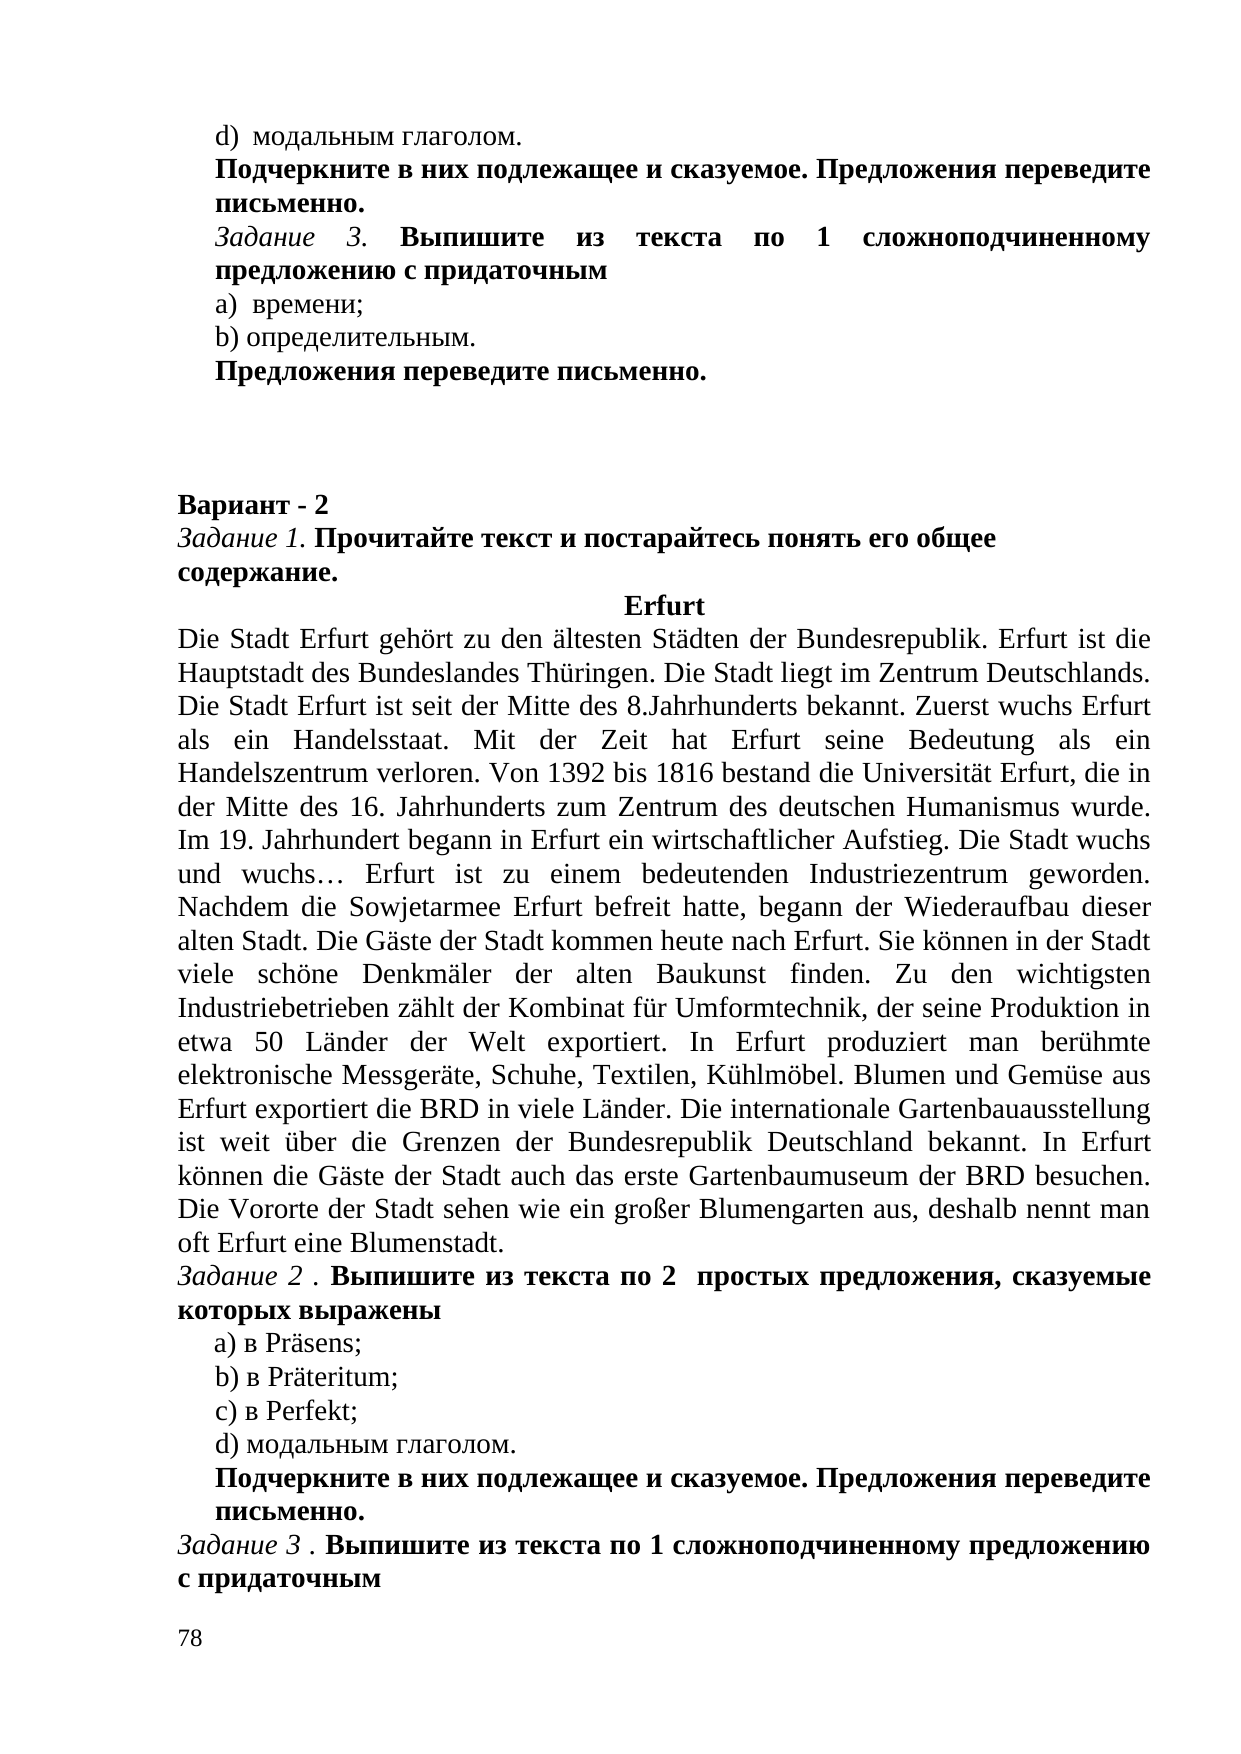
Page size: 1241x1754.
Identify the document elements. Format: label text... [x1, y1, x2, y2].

text Задание 2 . Выпишите из текста по 2 простых предложения, сказуемые которых выражены [177, 1258, 1152, 1326]
text Die Stadt Erfurt gehört zu den ältesten Städten der Bundesrepublik. Erfurt ist die Hauptstadt des Bundeslandes Thüringen. Die Stadt liegt im Zentrum Deutschlands. Die Stadt Erfurt ist seit der Mitte des 8.Jahrhunderts bekannt. Zuerst wuchs Erfurt als ein Handelsstaat. Mit der Zeit hat Erfurt seine Bedeutung als ein Handelszentrum verloren. Von 1392 bis 1816 bestand die Universität Erfurt, die in der Mitte des 16. Jahrhunderts zum Zentrum des deutschen Humanismus wurde. Im 19. Jahrhundert begann in Erfurt ein wirtschaftlicher Aufstieg. Die Stadt wuchs und wuchs… Erfurt ist zu einem bedeutenden Industriezentrum geworden. Nachdem die Sowjetarmee Erfurt befreit hatte, begann der Wiederaufbau dieser alten Stadt. Die Gäste der Stadt kommen heute nach Erfurt. Sie können in der Stadt viele schöne Denkmäler der alten Baukunst finden. Zu den wichtigsten Industriebetrieben zählt der Kombinat für Umformtechnik, der seine Produktion in etwa 50 Länder der Welt exportiert. In Erfurt produziert man berühmte elektronische Messgeräte, Schuhe, Textilen, Kühlmöbel. Blumen und Gemüse aus Erfurt exportiert die BRD in viele Länder. Die internationale Gartenbauausstellung ist weit über die Grenzen der Bundesrepublik Deutschland bekannt. In Erfurt können die Gäste der Stadt auch das erste Gartenbaumuseum der BRD besuchen. Die Vororte der Stadt sehen wie ein großer Blumengarten aus, deshalb nennt man oft Erfurt eine Blumenstadt. [177, 621, 1152, 1258]
list модальным глаголом. [215, 118, 1152, 152]
text Задание 1. Прочитайте текст и постарайтесь понять его общее содержание. [177, 521, 1152, 588]
text b) определительным. [215, 319, 1152, 353]
text c) в Perfekt; [215, 1393, 1152, 1426]
text а) времени; [215, 286, 1152, 319]
text Подчеркните в них подлежащее и сказуемое. Предложения переведите письменно. [215, 152, 1152, 219]
text Задание 3. Выпишите из текста по 1 сложноподчиненному предложению с придаточным [215, 219, 1152, 286]
text Erfurt [177, 588, 1152, 621]
text Задание 3 . Выпишите из текста по 1 сложноподчиненному предложению с придаточным [177, 1527, 1152, 1594]
text Вариант - 2 [177, 487, 1152, 521]
text d) модальным глаголом. [215, 1426, 1152, 1460]
text b) в Präteritum; [215, 1359, 1152, 1393]
text Предложения переведите письменно. [215, 353, 1152, 386]
text a) в Präsens; [177, 1326, 1152, 1359]
text Подчеркните в них подлежащее и сказуемое. Предложения переведите письменно. [215, 1460, 1152, 1527]
